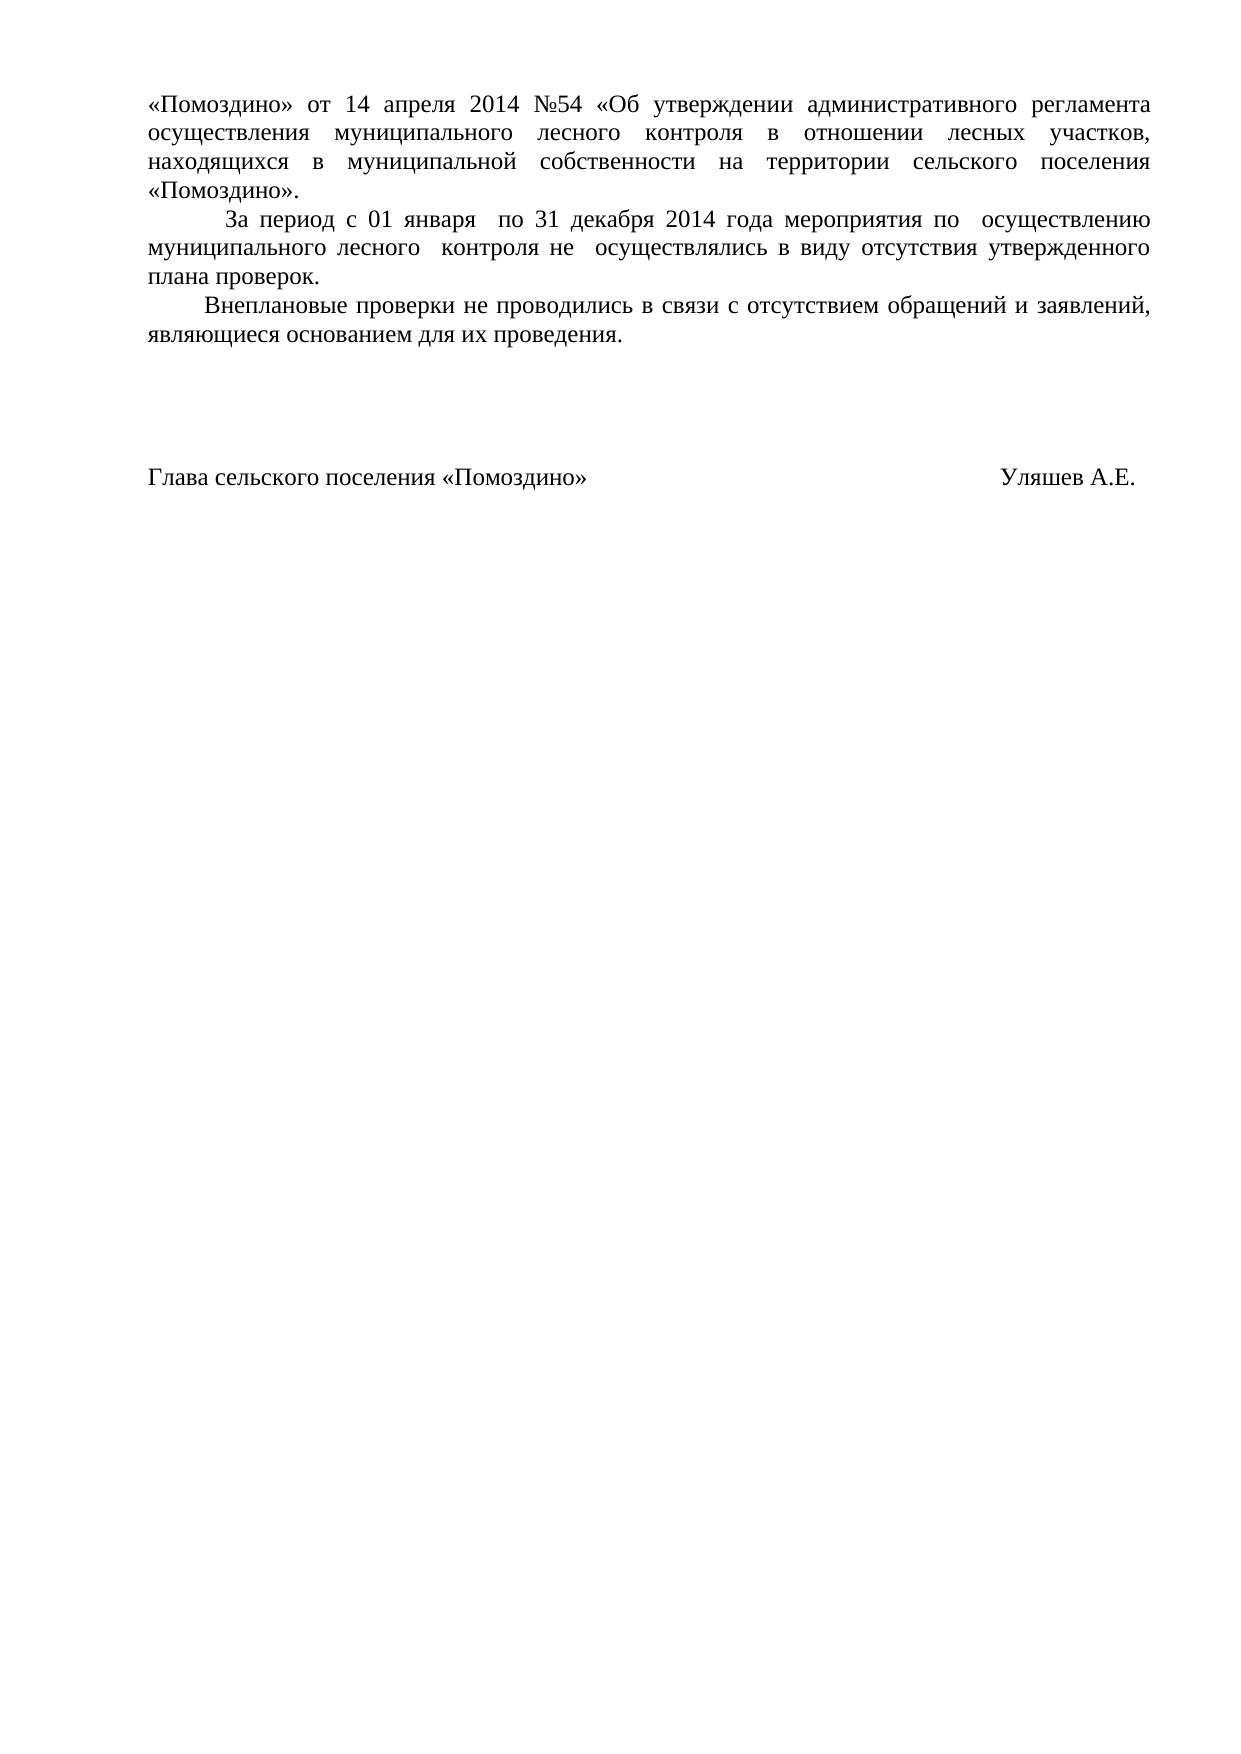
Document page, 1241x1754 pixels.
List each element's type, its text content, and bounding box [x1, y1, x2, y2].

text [148, 89, 1152, 204]
text Глава сельского поселения «Помоздино» Уляшев А.Е. [148, 462, 1152, 491]
text За период с 01 января по 31 декабря 2014 года мероприятия по осуществлению муниципального лесного контроля не осуществлялись в виду отсутствия утвержденного плана проверок. [148, 204, 1152, 290]
text Внеплановые проверки не проводились в связи с отсутствием обращений и заявлений, являющиеся основанием для их проведения. [148, 290, 1152, 347]
